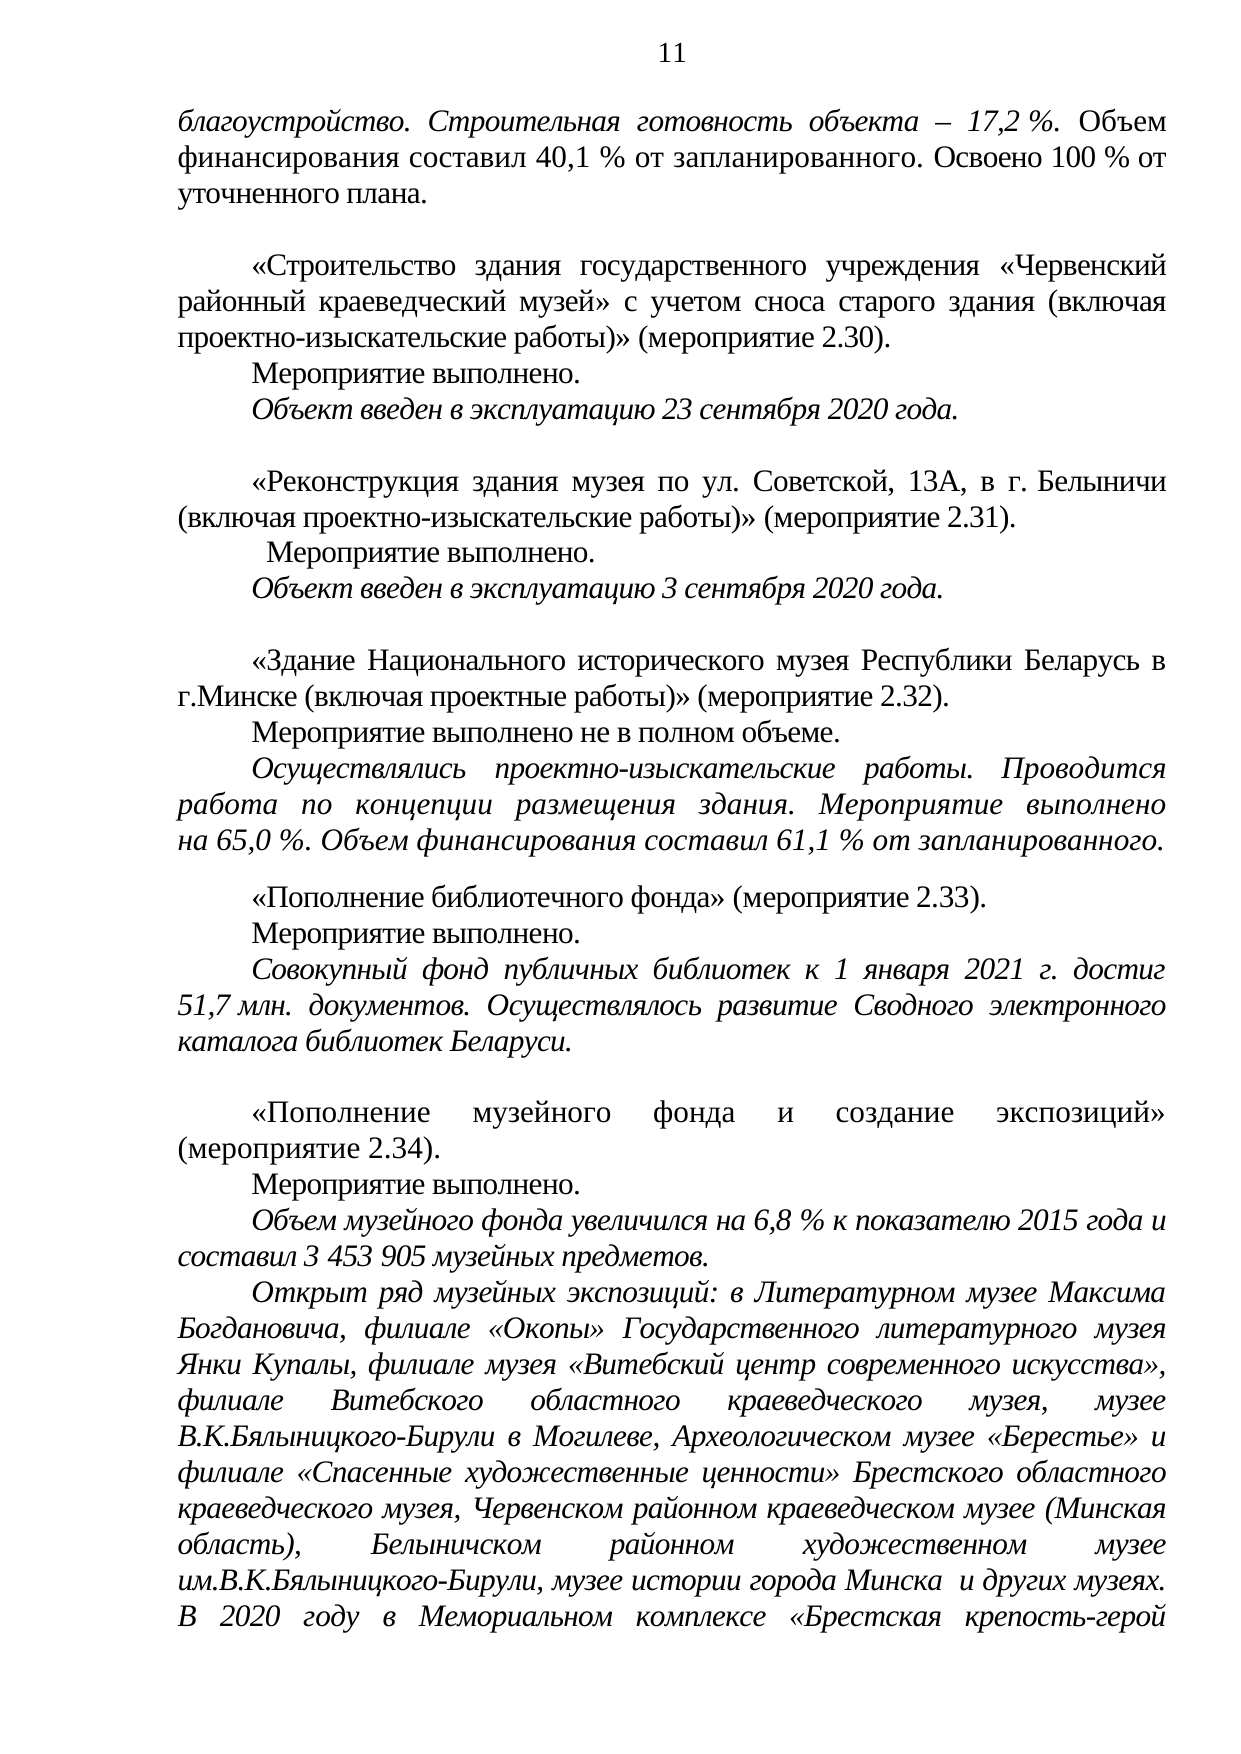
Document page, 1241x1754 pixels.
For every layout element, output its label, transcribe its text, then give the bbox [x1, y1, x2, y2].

text «Здание Национального исторического музея Республики Беларусь в г.Минске (включая проектные работы)» (мероприятие 2.32). [177, 642, 1167, 713]
text «Пополнение библиотечного фонда» (мероприятие 2.33). [177, 878, 1167, 914]
text «Строительство здания государственного учреждения «Червенский районный краеведческий музей» с учетом сноса старого здания (включая проектно-изыскательские работы)» (мероприятие 2.30). [177, 246, 1167, 354]
text «Реконструкция здания музея по ул. Советской, 13А, в г. Белыничи (включая проектно-изыскательские работы)» (мероприятие 2.31). [177, 462, 1167, 534]
text Мероприятие выполнено. [177, 354, 1167, 390]
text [177, 1273, 1167, 1633]
text «Пополнение музейного фонда и создание экспозиций» (мероприятие 2.34). [177, 1094, 1167, 1166]
text Объект введен в эксплуатацию 23 сентября 2020 года. [177, 390, 1167, 426]
text Мероприятие выполнено. [177, 534, 1167, 570]
text Объем музейного фонда увеличился на 6,8 % к показателю 2015 года и составил 3 453 905 музейных предметов. [177, 1201, 1167, 1273]
text Осуществлялись проектно-изыскательские работы. Проводится работа по концепции размещения здания. Мероприятие выполнено на 65,0 %. Объем финансирования составил 61,1 % от запланированного. [177, 749, 1167, 857]
text Мероприятие выполнено. [177, 1166, 1167, 1201]
text Совокупный фонд публичных библиотек к 1 января 2021 г. достиг 51,7 млн. документов. Осуществлялось развитие Сводного электронного каталога библиотек Беларуси. [177, 950, 1167, 1058]
text Объект введен в эксплуатацию 3 сентября 2020 года. [177, 570, 1167, 606]
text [177, 102, 1167, 210]
text Мероприятие выполнено не в полном объеме. [177, 713, 1167, 749]
text Мероприятие выполнено. [177, 914, 1167, 950]
